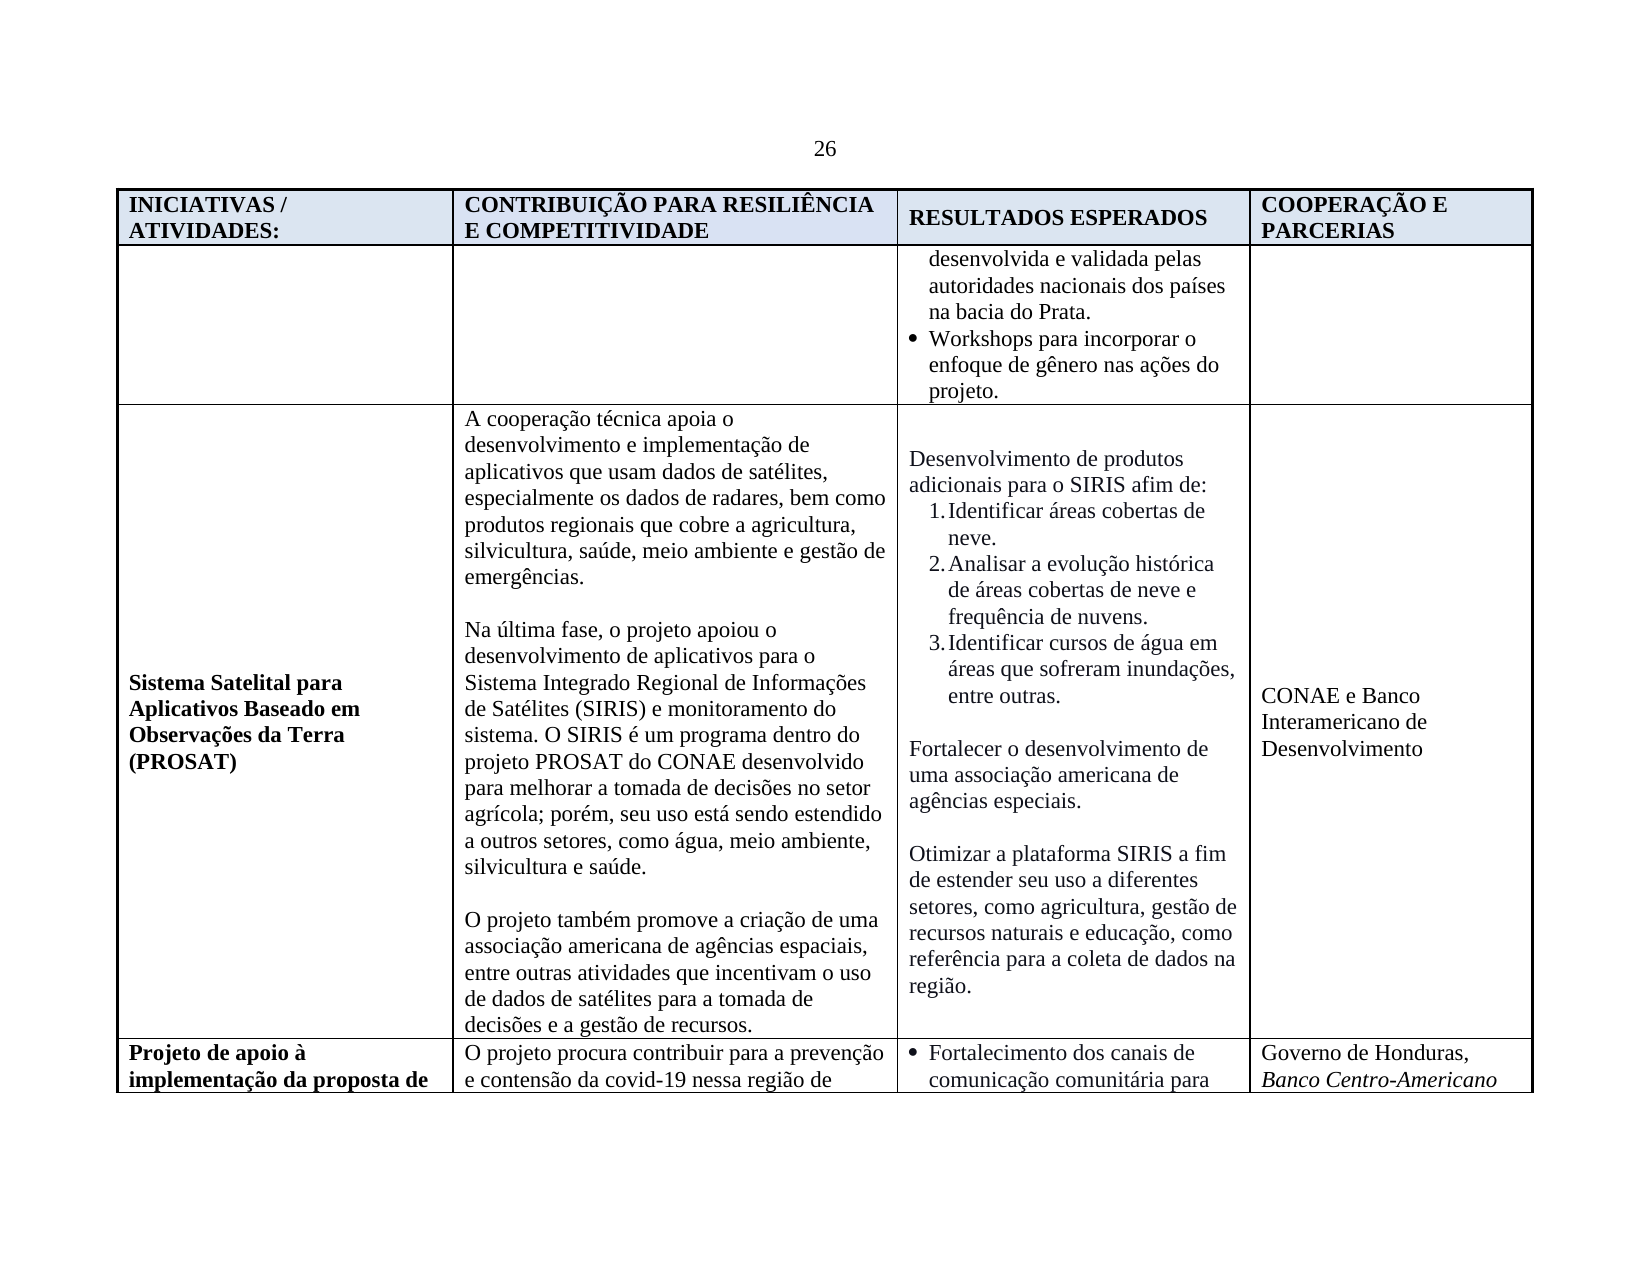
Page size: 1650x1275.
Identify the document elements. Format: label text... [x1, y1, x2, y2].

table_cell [454, 1039, 897, 1092]
table_cell CONAE e Banco Interamericano de Desenvolvimento [1251, 405, 1531, 1038]
table_header INICIATIVAS / ATIVIDADES: [119, 191, 452, 244]
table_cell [119, 246, 452, 404]
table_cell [898, 246, 1249, 404]
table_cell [454, 246, 897, 404]
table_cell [898, 1039, 1249, 1092]
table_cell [1251, 246, 1531, 404]
table_cell A cooperação técnica apoia o desenvolvimento e implementação de aplicativos que usam dados de satélites, especialmente os dados de radares, bem como produtos regionais que cobre a agricultura, silvicultura, saúde, meio ambiente e gestão de emergências. Na última fase, o projeto apoiou o desenvolvimento de aplicativos para o Sistema Integrado Regional de Informações de Satélites (SIRIS) e monitoramento do sistema. O SIRIS é um programa dentro do projeto PROSAT do CONAE desenvolvido para melhorar a tomada de decisões no setor agrícola; porém, seu uso está sendo estendido a outros setores, como água, meio ambiente, silvicultura e saúde. O projeto também promove a criação de uma associação americana de agências espaciais, entre outras atividades que incentivam o uso de dados de satélites para a tomada de decisões e a gestão de recursos. [454, 405, 897, 1038]
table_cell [1251, 1039, 1531, 1092]
table_header CONTRIBUIÇÃO PARA RESILIÊNCIA E COMPETITIVIDADE [454, 191, 897, 244]
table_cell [119, 1039, 452, 1092]
table_header COOPERAÇÃO E PARCERIAS [1251, 191, 1531, 244]
table_header RESULTADOS ESPERADOS [898, 191, 1249, 244]
table_cell Desenvolvimento de produtos adicionais para o SIRIS afim de: Identificar áreas cobertas de neve. Analisar a evolução histórica de áreas cobertas de neve e frequência de nuvens. Identificar cursos de água em áreas que sofreram inundações, entre outras. Fortalecer o desenvolvimento de uma associação americana de agências especiais. Otimizar a plataforma SIRIS a fim de estender seu uso a diferentes setores, como agricultura, gestão de recursos naturais e educação, como referência para a coleta de dados na região. [898, 405, 1249, 1038]
table_cell Sistema Satelital para Aplicativos Baseado em Observações da Terra (PROSAT) [119, 405, 452, 1038]
